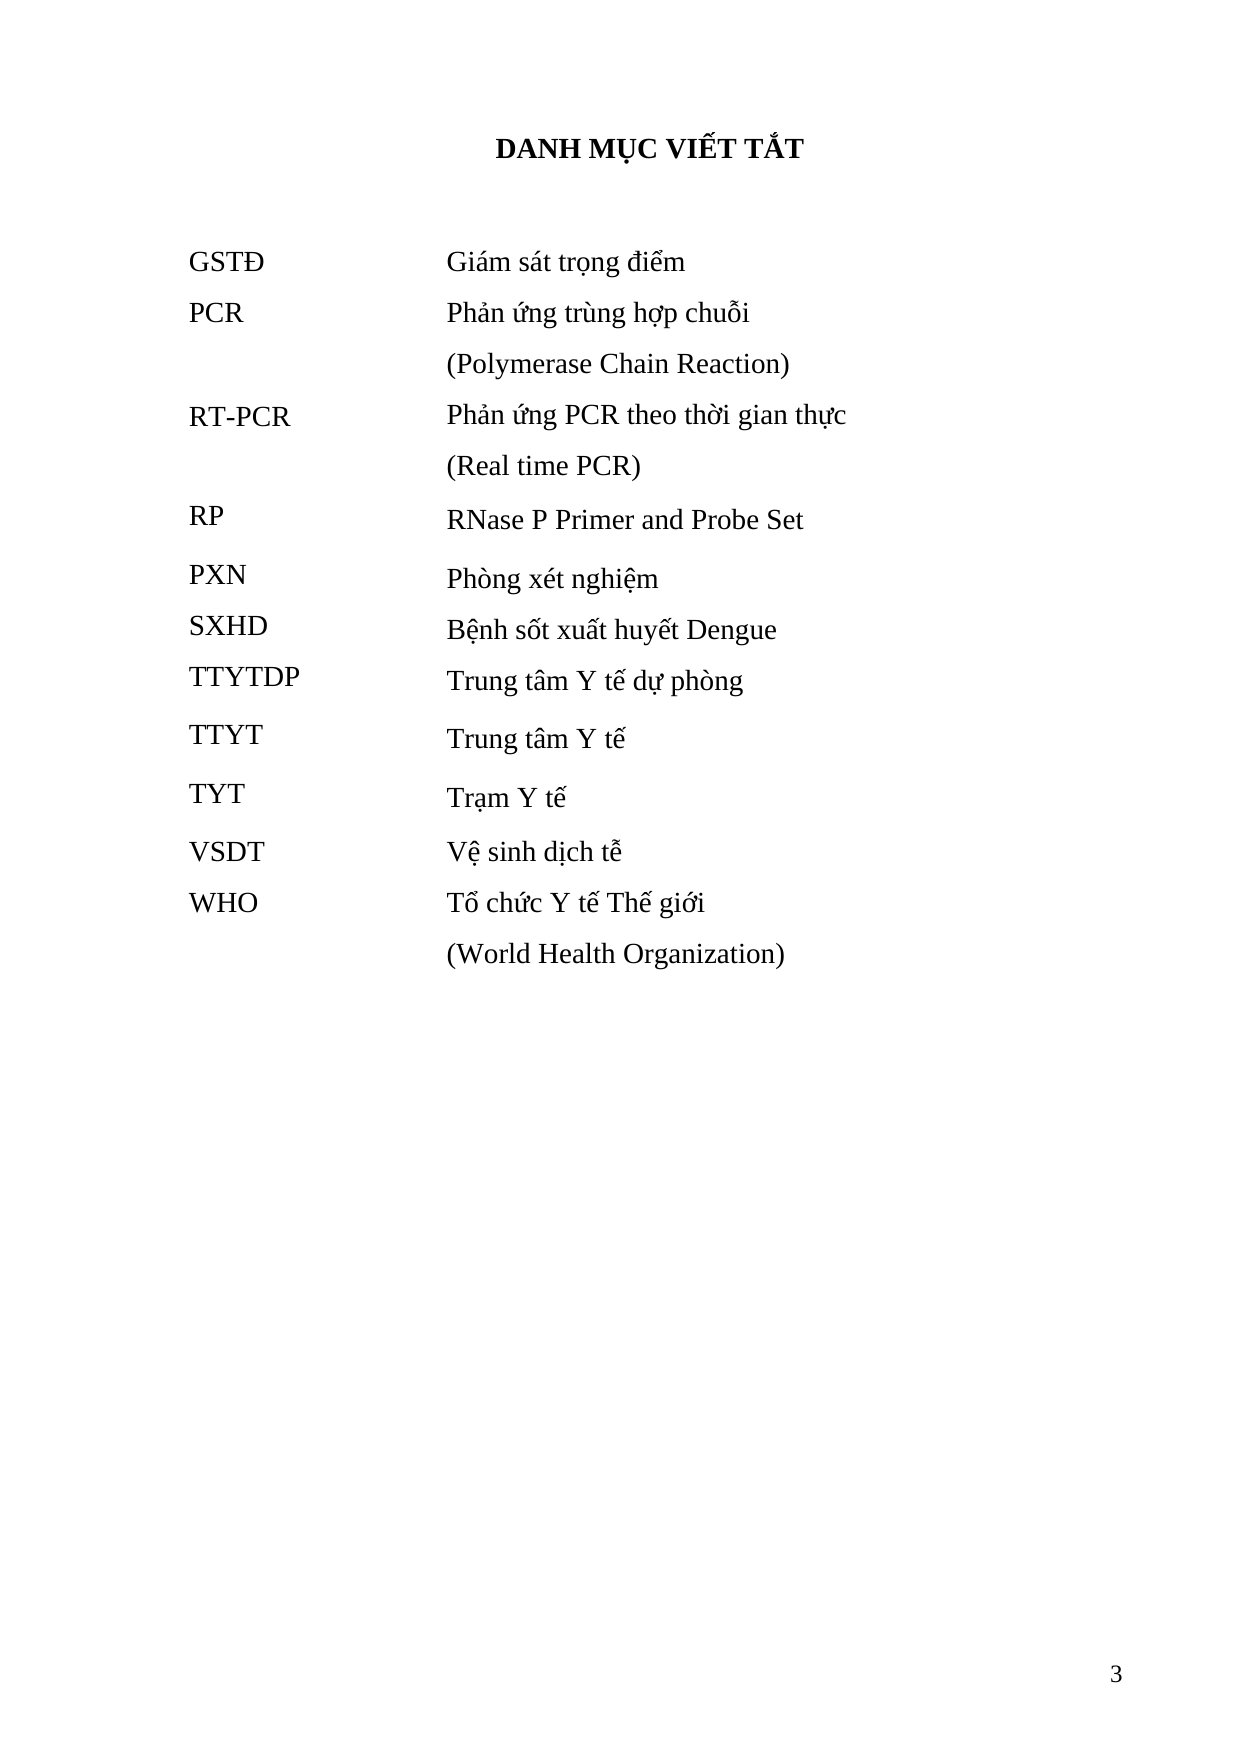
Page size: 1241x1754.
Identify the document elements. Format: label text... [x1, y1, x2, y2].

table_cell Phòng xét nghiệm Bệnh sốt xuất huyết Dengue Trung tâm Y tế dự phòng [435, 544, 1122, 705]
table_cell Phản ứng trùng hợp chuỗi (Polymerase Chain Reaction) Phản ứng PCR theo thời gian thực (Real time PCR) [435, 282, 1122, 486]
table_cell RNase P Primer and Probe Set [435, 486, 1122, 544]
table_header Giám sát trọng điểm [435, 232, 1122, 282]
table_cell VSDT [177, 822, 435, 872]
text DANH MỤC VIẾT TẮT [177, 131, 1122, 165]
table_cell PCR RT-PCR [177, 282, 435, 486]
table_header GSTĐ [177, 232, 435, 282]
table_cell Trung tâm Y tế [435, 705, 1122, 763]
table_cell Vệ sinh dịch tễ [435, 822, 1122, 872]
table_cell Trạm Y tế [435, 764, 1122, 822]
table_cell TTYT [177, 705, 435, 763]
table_cell Tổ chức Y tế Thế giới (World Health Organization) [435, 872, 1122, 1013]
table_cell WHO [177, 872, 435, 1013]
table_cell RP [177, 486, 435, 544]
table_cell TYT [177, 764, 435, 822]
table_cell PXN SXHD TTYTDP [177, 544, 435, 705]
